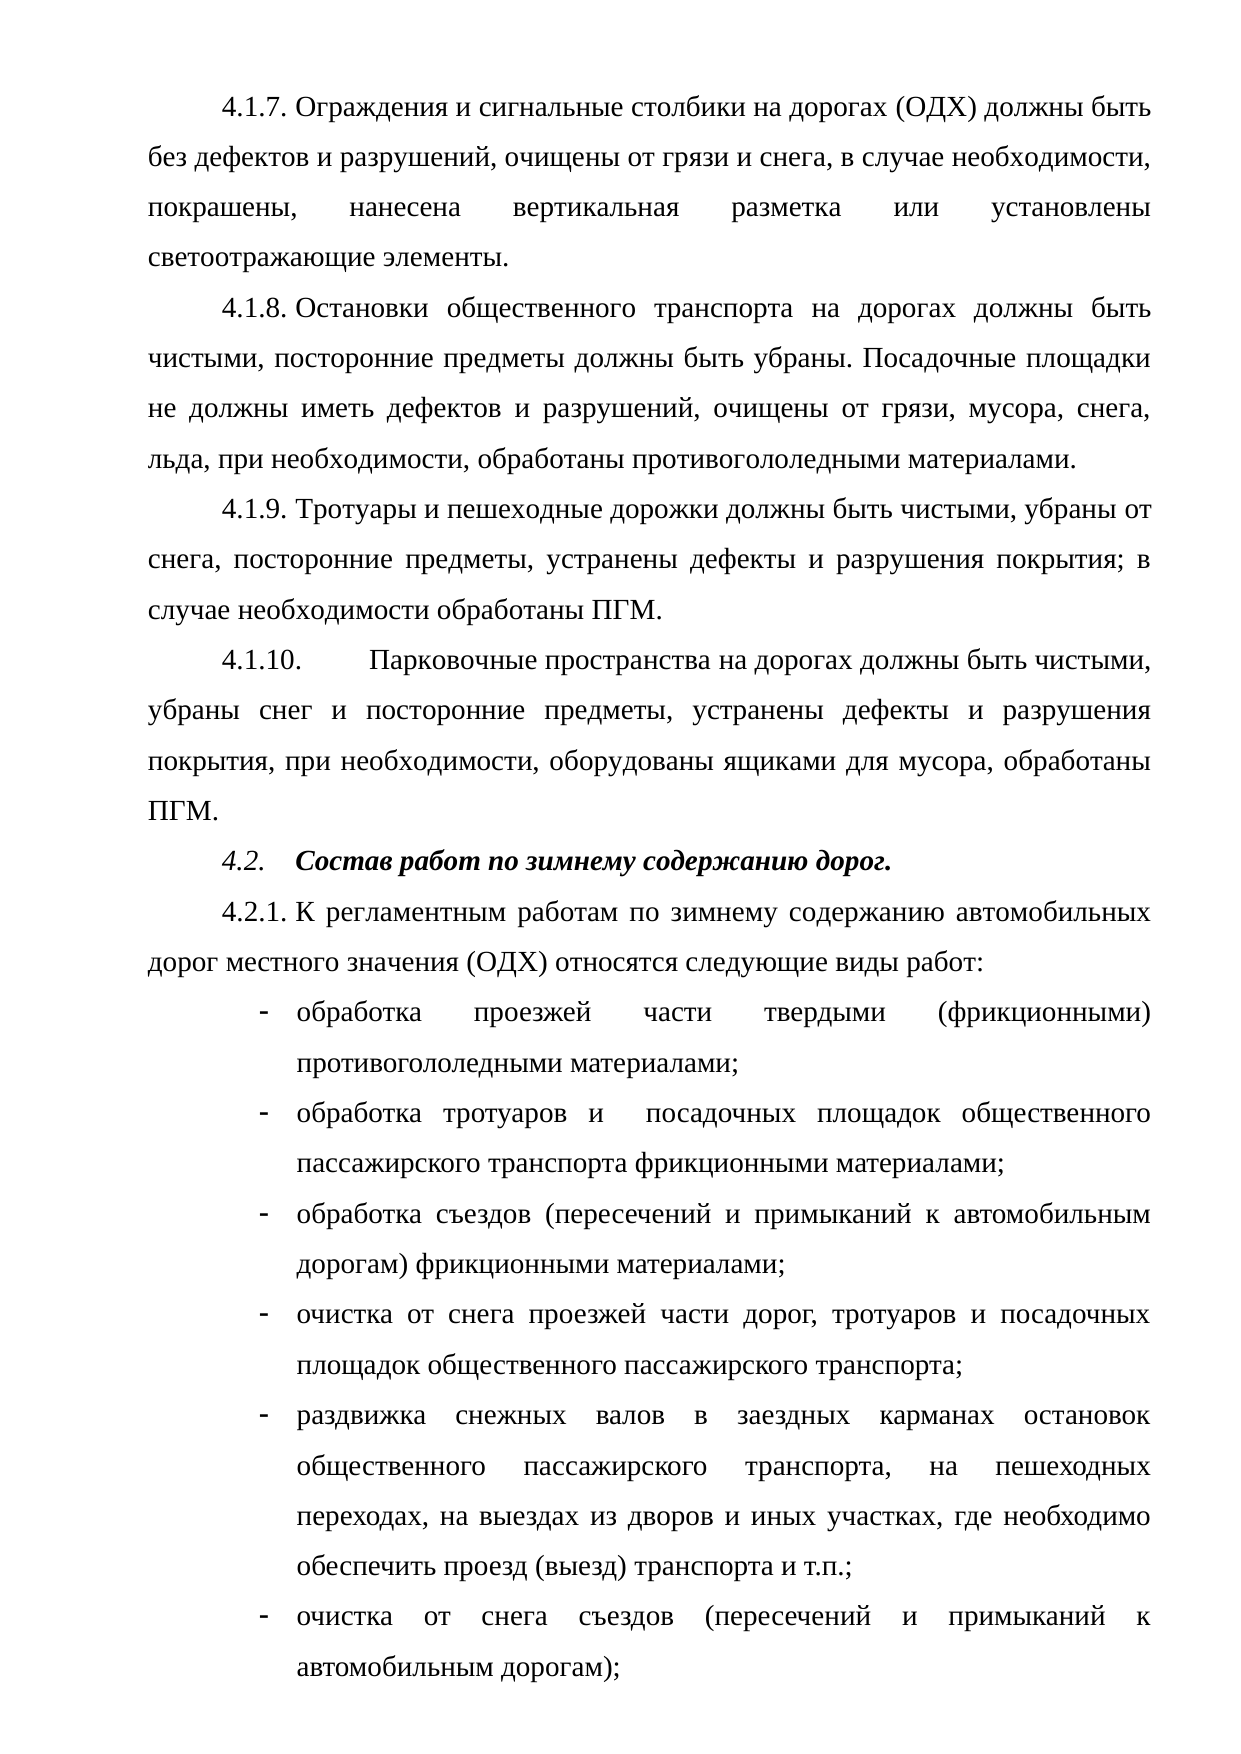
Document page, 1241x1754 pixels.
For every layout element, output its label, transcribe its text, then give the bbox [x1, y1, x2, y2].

subtitle Состав работ по зимнему содержанию дорог. [148, 843, 1152, 877]
list обработка съездов (пересечений и примыканий к автомобильным дорогам) фрикционными материалами; [259, 1196, 1152, 1280]
list обработка тротуаров и посадочных площадок общественного пассажирского транспорта фрикционными материалами; [259, 1095, 1152, 1179]
subtitle Тротуары и пешеходные дорожки должны быть чистыми, убраны от снега, посторонние предметы, устранены дефекты и разрушения покрытия; в случае необходимости обработаны ПГМ. [148, 491, 1152, 625]
list очистка от снега съездов (пересечений и примыканий к автомобильным дорогам); [259, 1598, 1152, 1682]
subtitle К регламентным работам по зимнему содержанию автомобильных дорог местного значения (ОДХ) относятся следующие виды работ: [148, 894, 1152, 977]
list очистка от снега проезжей части дорог, тротуаров и посадочных площадок общественного пассажирского транспорта; [259, 1296, 1152, 1380]
subtitle Парковочные пространства на дорогах должны быть чистыми, убраны снег и посторонние предметы, устранены дефекты и разрушения покрытия, при необходимости, оборудованы ящиками для мусора, обработаны ПГМ. [148, 642, 1152, 827]
subtitle Ограждения и сигнальные столбики на дорогах (ОДХ) должны быть без дефектов и разрушений, очищены от грязи и снега, в случае необходимости, покрашены, нанесена вертикальная разметка или установлены светоотражающие элементы. [148, 89, 1152, 273]
list раздвижка снежных валов в заездных карманах остановок общественного пассажирского транспорта, на пешеходных переходах, на выездах из дворов и иных участках, где необходимо обеспечить проезд (выезд) транспорта и т.п.; [259, 1397, 1152, 1582]
subtitle Остановки общественного транспорта на дорогах должны быть чистыми, посторонние предметы должны быть убраны. Посадочные площадки не должны иметь дефектов и разрушений, очищены от грязи, мусора, снега, льда, при необходимости, обработаны противогололедными материалами. [148, 290, 1152, 474]
list обработка проезжей части твердыми (фрикционными) противогололедными материалами; [259, 994, 1152, 1078]
